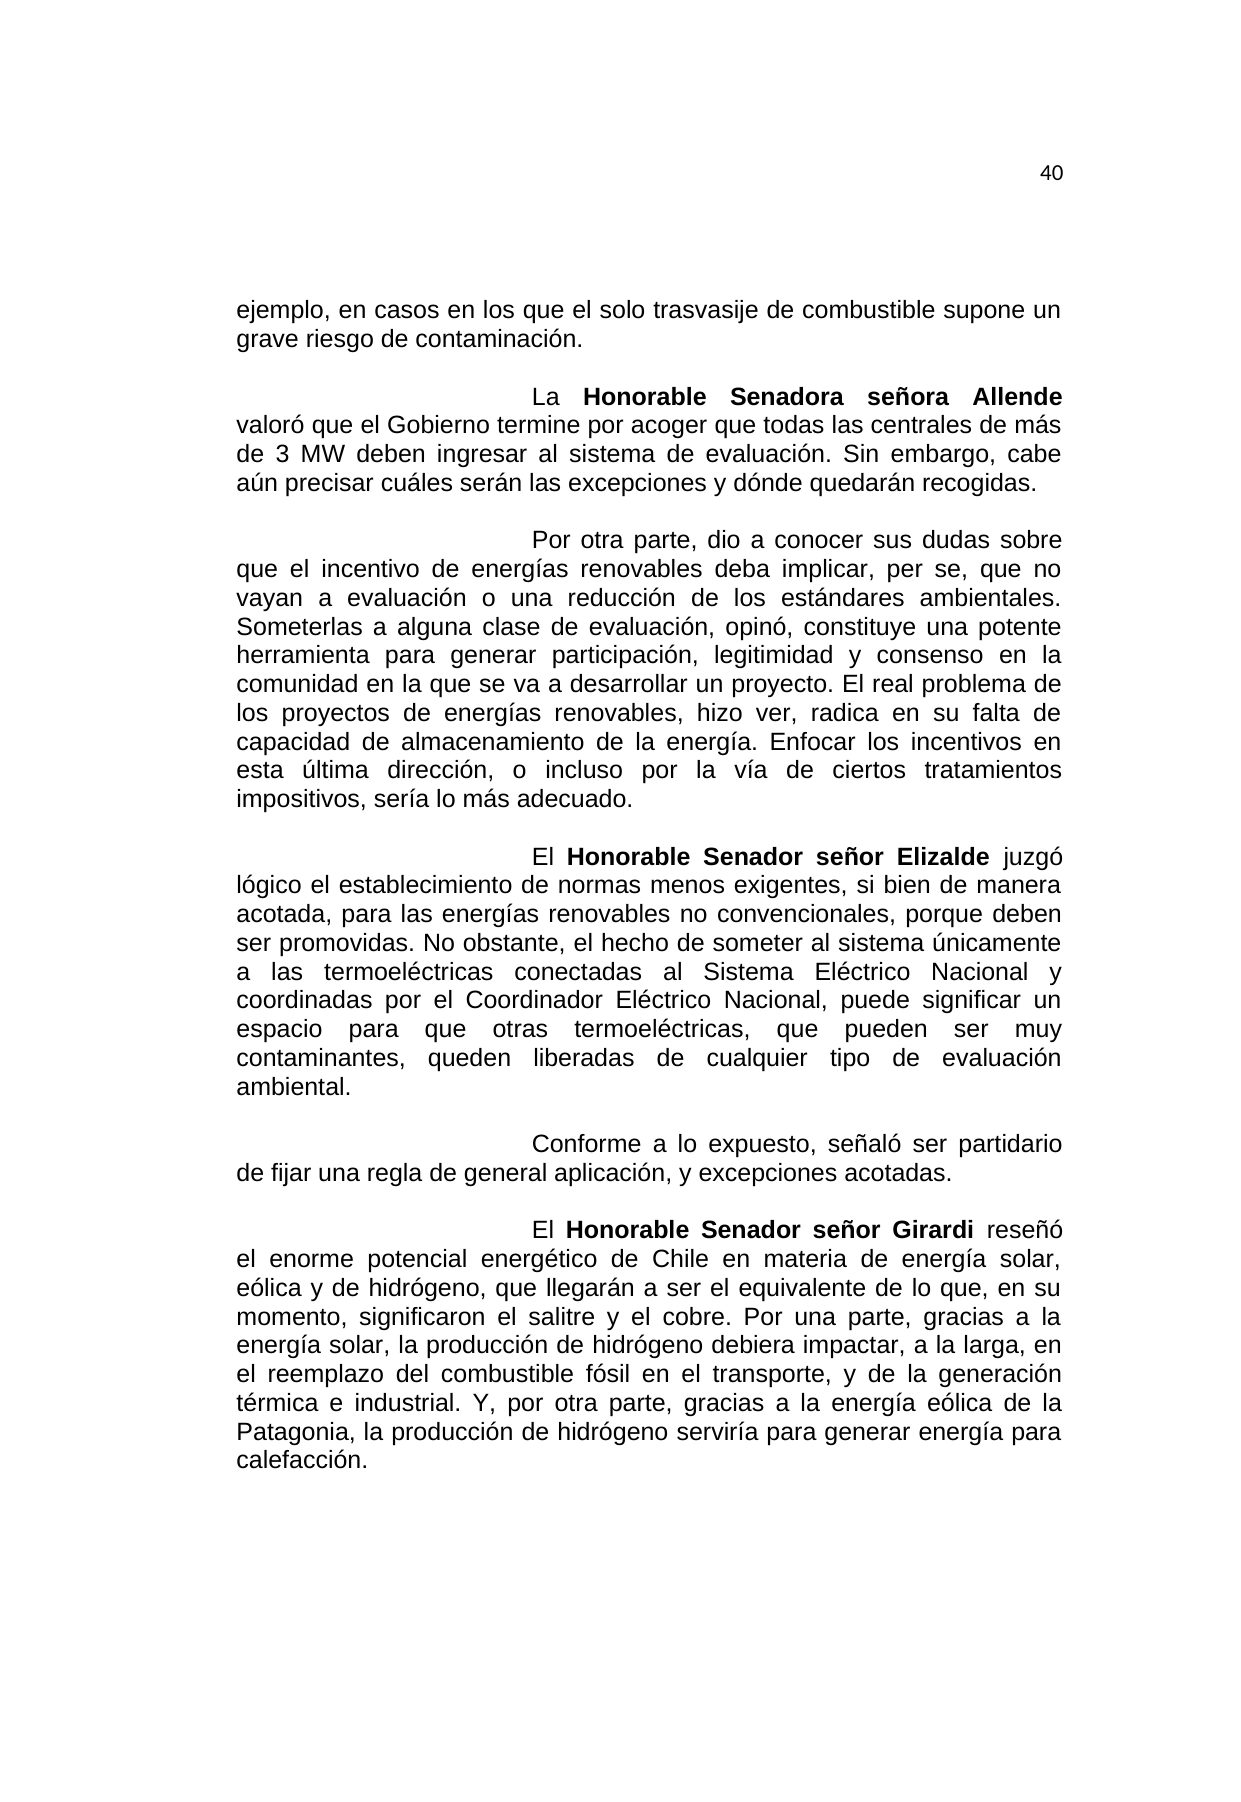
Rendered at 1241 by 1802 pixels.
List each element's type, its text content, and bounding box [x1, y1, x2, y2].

text El Honorable Senador señor Girardi reseñó el enorme potencial energético de Chile en materia de energía solar, eólica y de hidrógeno, que llegarán a ser el equivalente de lo que, en su momento, significaron el salitre y el cobre. Por una parte, gracias a la energía solar, la producción de hidrógeno debiera impactar, a la larga, en el reemplazo del combustible fósil en el transporte, y de la generación térmica e industrial. Y, por otra parte, gracias a la energía eólica de la Patagonia, la producción de hidrógeno serviría para generar energía para calefacción. [236, 1215, 1063, 1474]
text La Honorable Senadora señora Allende valoró que el Gobierno termine por acoger que todas las centrales de más de 3 MW deben ingresar al sistema de evaluación. Sin embargo, cabe aún precisar cuáles serán las excepciones y dónde quedarán recogidas. [236, 382, 1063, 497]
text Conforme a lo expuesto, señaló ser partidario de fijar una regla de general aplicación, y excepciones acotadas. [236, 1129, 1063, 1187]
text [236, 295, 1063, 353]
text El Honorable Senador señor Elizalde juzgó lógico el establecimiento de normas menos exigentes, si bien de manera acotada, para las energías renovables no convencionales, porque deben ser promovidas. No obstante, el hecho de someter al sistema únicamente a las termoeléctricas conectadas al Sistema Eléctrico Nacional y coordinadas por el Coordinador Eléctrico Nacional, puede significar un espacio para que otras termoeléctricas, que pueden ser muy contaminantes, queden liberadas de cualquier tipo de evaluación ambiental. [236, 842, 1063, 1100]
text Por otra parte, dio a conocer sus dudas sobre que el incentivo de energías renovables deba implicar, per se, que no vayan a evaluación o una reducción de los estándares ambientales. Someterlas a alguna clase de evaluación, opinó, constituye una potente herramienta para generar participación, legitimidad y consenso en la comunidad en la que se va a desarrollar un proyecto. El real problema de los proyectos de energías renovables, hizo ver, radica en su falta de capacidad de almacenamiento de la energía. Enfocar los incentivos en esta última dirección, o incluso por la vía de ciertos tratamientos impositivos, sería lo más adecuado. [236, 525, 1063, 813]
